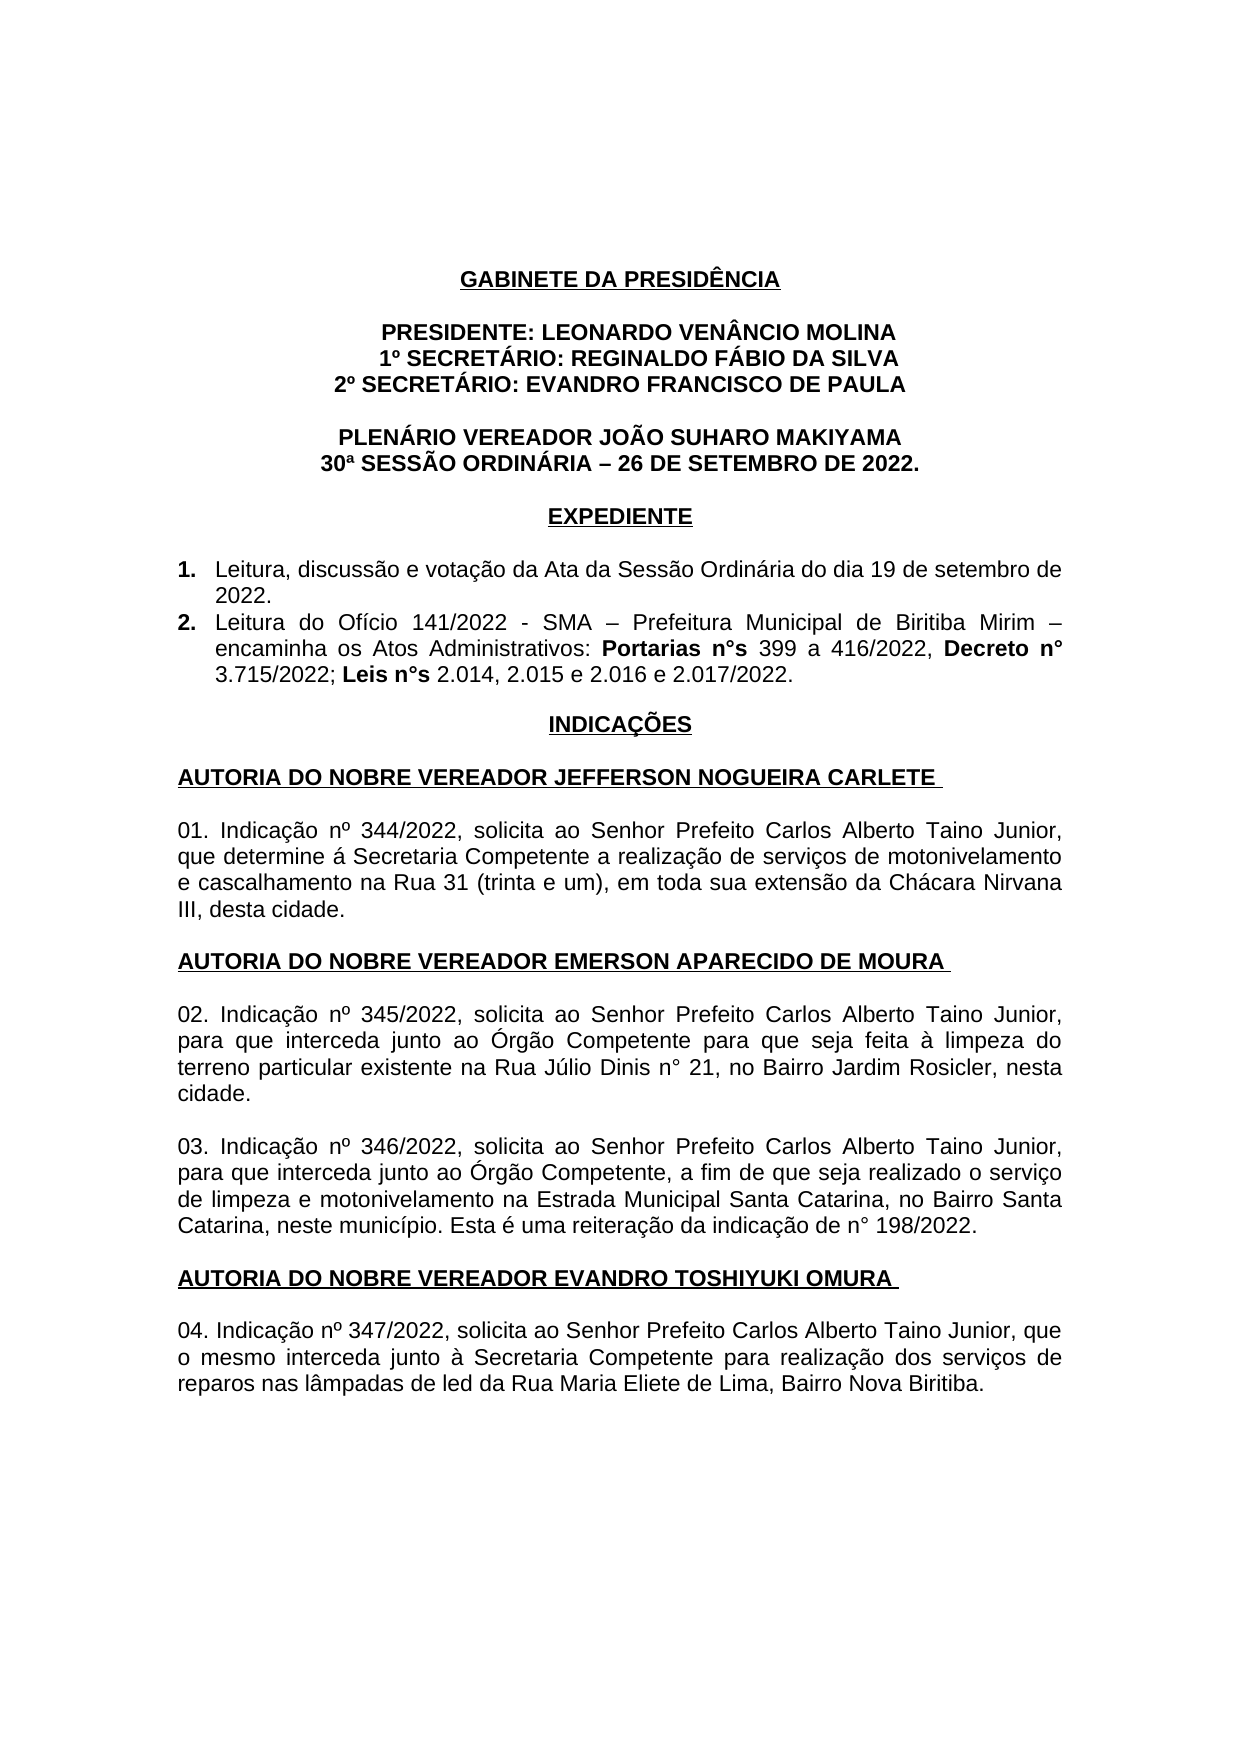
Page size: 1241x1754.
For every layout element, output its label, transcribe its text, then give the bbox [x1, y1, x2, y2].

list Leitura, discussão e votação da Ata da Sessão Ordinária do dia 19 de setembro de 2022. [177, 556, 1063, 608]
text AUTORIA DO NOBRE VEREADOR EMERSON APARECIDO DE MOURA [177, 948, 1063, 975]
text 2º SECRETÁRIO: EVANDRO FRANCISCO DE PAULA [177, 371, 1063, 398]
text AUTORIA DO NOBRE VEREADOR JEFFERSON NOGUEIRA CARLETE [177, 764, 1063, 790]
text EXPEDIENTE [177, 503, 1063, 529]
text PRESIDENTE: LEONARDO VENÂNCIO MOLINA [215, 318, 1063, 345]
text 04. Indicação nº 347/2022, solicita ao Senhor Prefeito Carlos Alberto Taino Junior, que o mesmo interceda junto à Secretaria Competente para realização dos serviços de reparos nas lâmpadas de led da Rua Maria Eliete de Lima, Bairro Nova Biritiba. [177, 1317, 1063, 1396]
text AUTORIA DO NOBRE VEREADOR EVANDRO TOSHIYUKI OMURA [177, 1264, 1063, 1291]
text PLENÁRIO VEREADOR JOÃO SUHARO MAKIYAMA [177, 424, 1063, 450]
text 03. Indicação nº 346/2022, solicita ao Senhor Prefeito Carlos Alberto Taino Junior, para que interceda junto ao Órgão Competente, a fim de que seja realizado o serviço de limpeza e motonivelamento na Estrada Municipal Santa Catarina, no Bairro Santa Catarina, neste município. Esta é uma reiteração da indicação de n° 198/2022. [177, 1133, 1063, 1238]
text 01. Indicação nº 344/2022, solicita ao Senhor Prefeito Carlos Alberto Taino Junior, que determine á Secretaria Competente a realização de serviços de motonivelamento e cascalhamento na Rua 31 (trinta e um), em toda sua extensão da Chácara Nirvana III, desta cidade. [177, 817, 1063, 922]
list Leitura do Ofício 141/2022 - SMA – Prefeitura Municipal de Biritiba Mirim – encaminha os Atos Administrativos: Portarias n°s 399 a 416/2022, Decreto n° 3.715/2022; Leis n°s 2.014, 2.015 e 2.016 e 2.017/2022. [177, 608, 1063, 687]
text 02. Indicação nº 345/2022, solicita ao Senhor Prefeito Carlos Alberto Taino Junior, para que interceda junto ao Órgão Competente para que seja feita à limpeza do terreno particular existente na Rua Júlio Dinis n° 21, no Bairro Jardim Rosicler, nesta cidade. [177, 1001, 1063, 1106]
text 1º SECRETÁRIO: REGINALDO FÁBIO DA SILVA [215, 345, 1063, 371]
text INDICAÇÕES [177, 711, 1063, 737]
text GABINETE DA PRESIDÊNCIA [177, 266, 1063, 292]
text 30ª SESSÃO ORDINÁRIA – 26 DE SETEMBRO DE 2022. [177, 450, 1063, 477]
